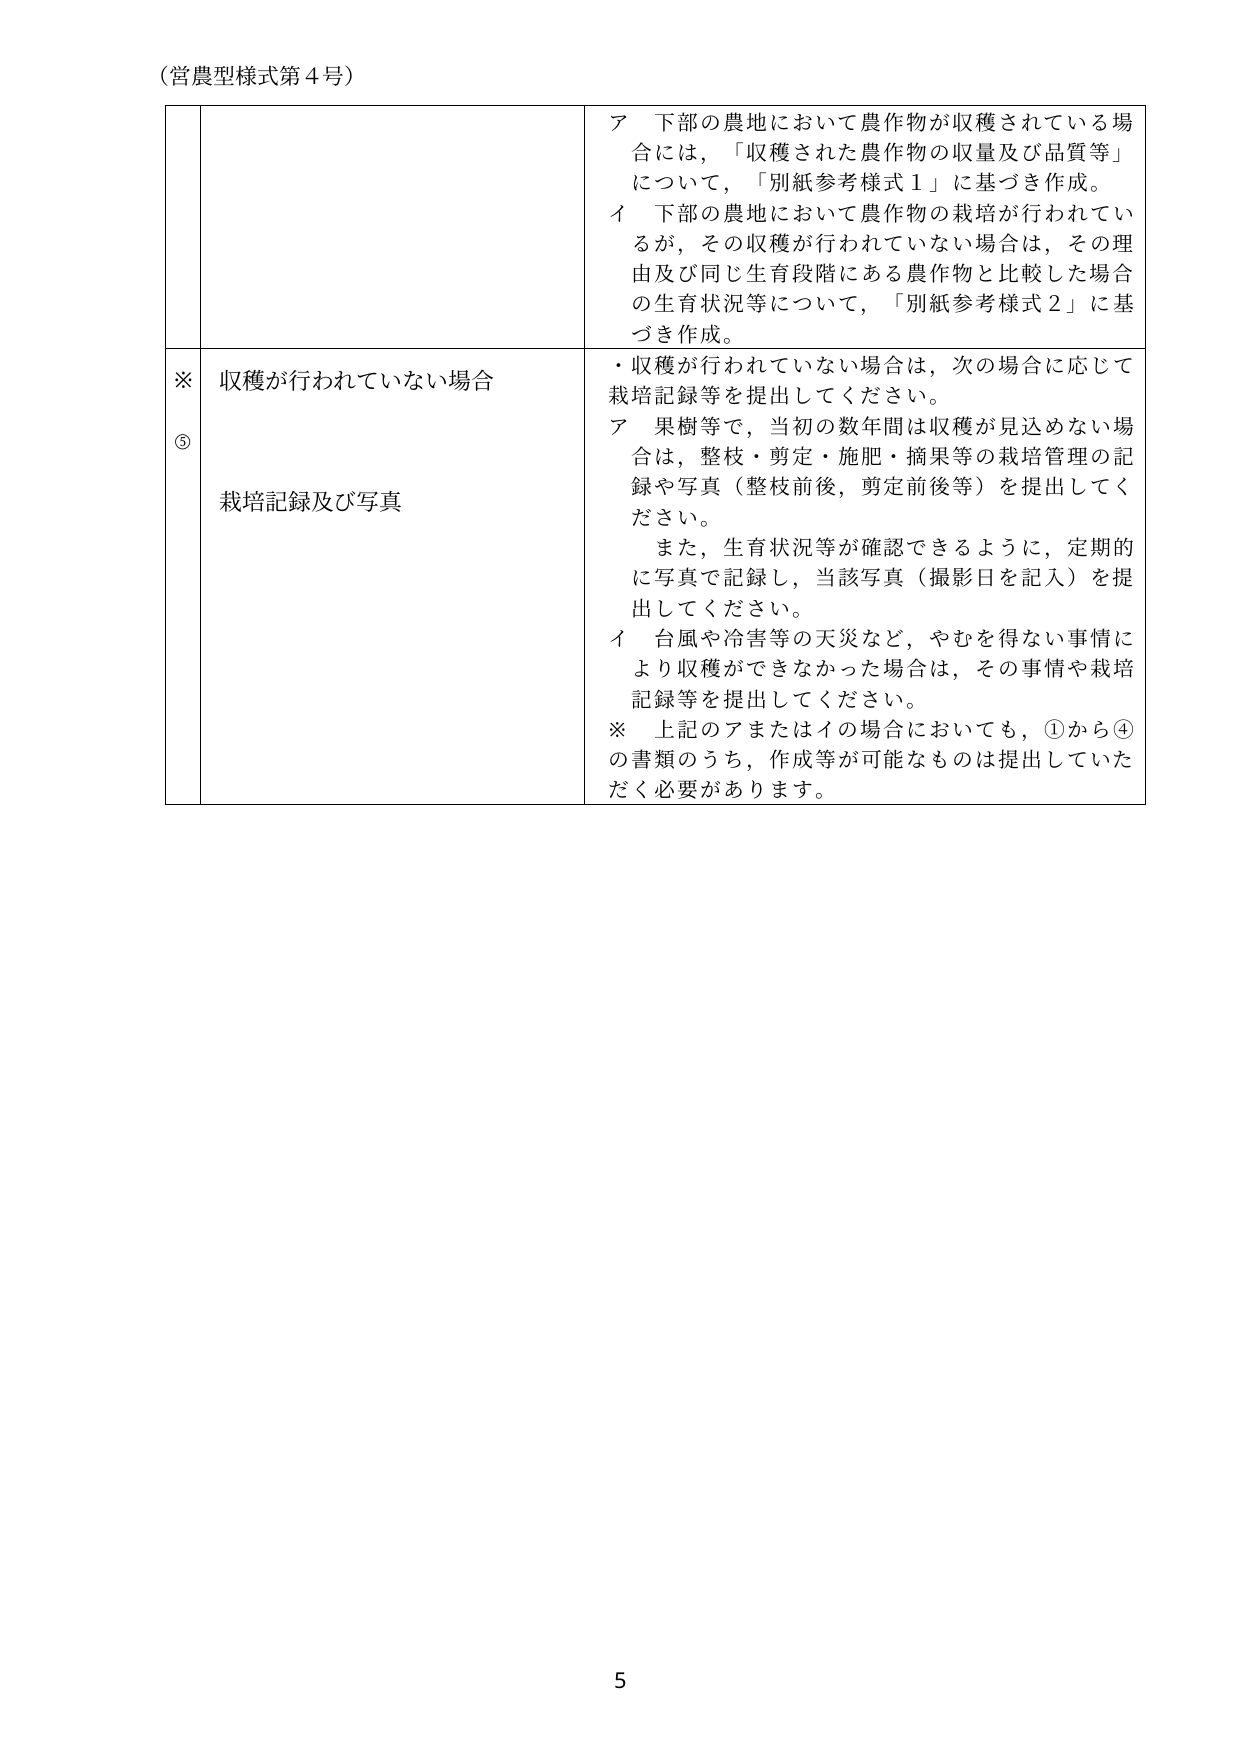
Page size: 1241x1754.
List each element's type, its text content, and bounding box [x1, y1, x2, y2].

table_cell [201, 106, 584, 348]
table_cell 収穫が行われていない場合 栽培記録及び写真 [201, 349, 584, 804]
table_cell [585, 106, 1145, 348]
table_cell ④ [166, 106, 200, 348]
table_cell ※ ⑤ [166, 349, 200, 804]
table_cell ・収穫が行われていない場合は，次の場合に応じて栽培記録等を提出してください。 ア 果樹等で，当初の数年間は収穫が見込めない場合は，整枝・剪定・施肥・摘果等の栽培管理の記録や写真（整枝前後，剪定前後等）を提出してください。 また，生育状況等が確認できるように，定期的に写真で記録し，当該写真（撮影日を記入）を提出してください。 イ 台風や冷害等の天災など，やむを得ない事情により収穫ができなかった場合は，その事情や栽培記録等を提出してください。 ※ 上記のアまたはイの場合においても，①から④の書類のうち，作成等が可能なものは提出していただく必要があります。 [585, 349, 1145, 804]
